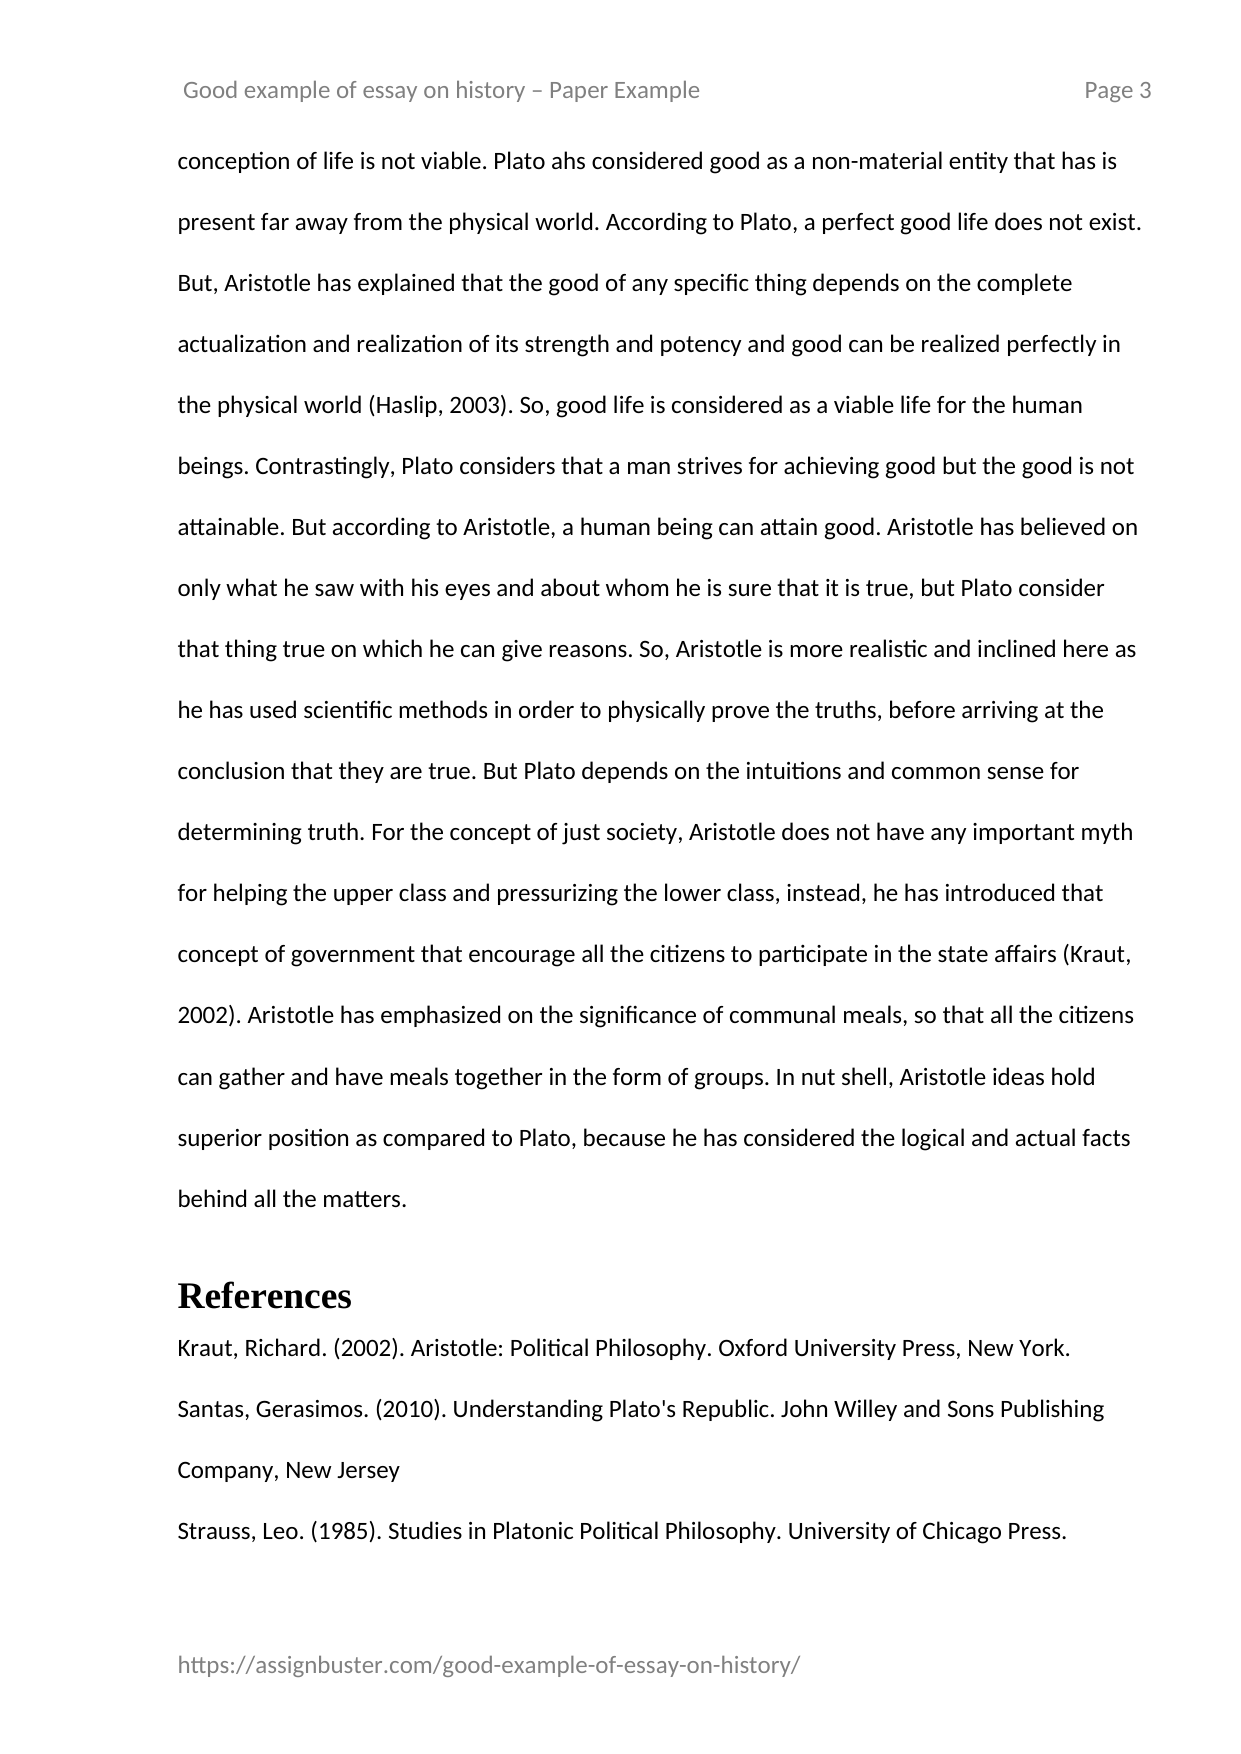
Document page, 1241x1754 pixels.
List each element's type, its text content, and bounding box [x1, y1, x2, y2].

subtitle References [177, 1273, 1152, 1316]
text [177, 1332, 1152, 1546]
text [177, 145, 1152, 1213]
